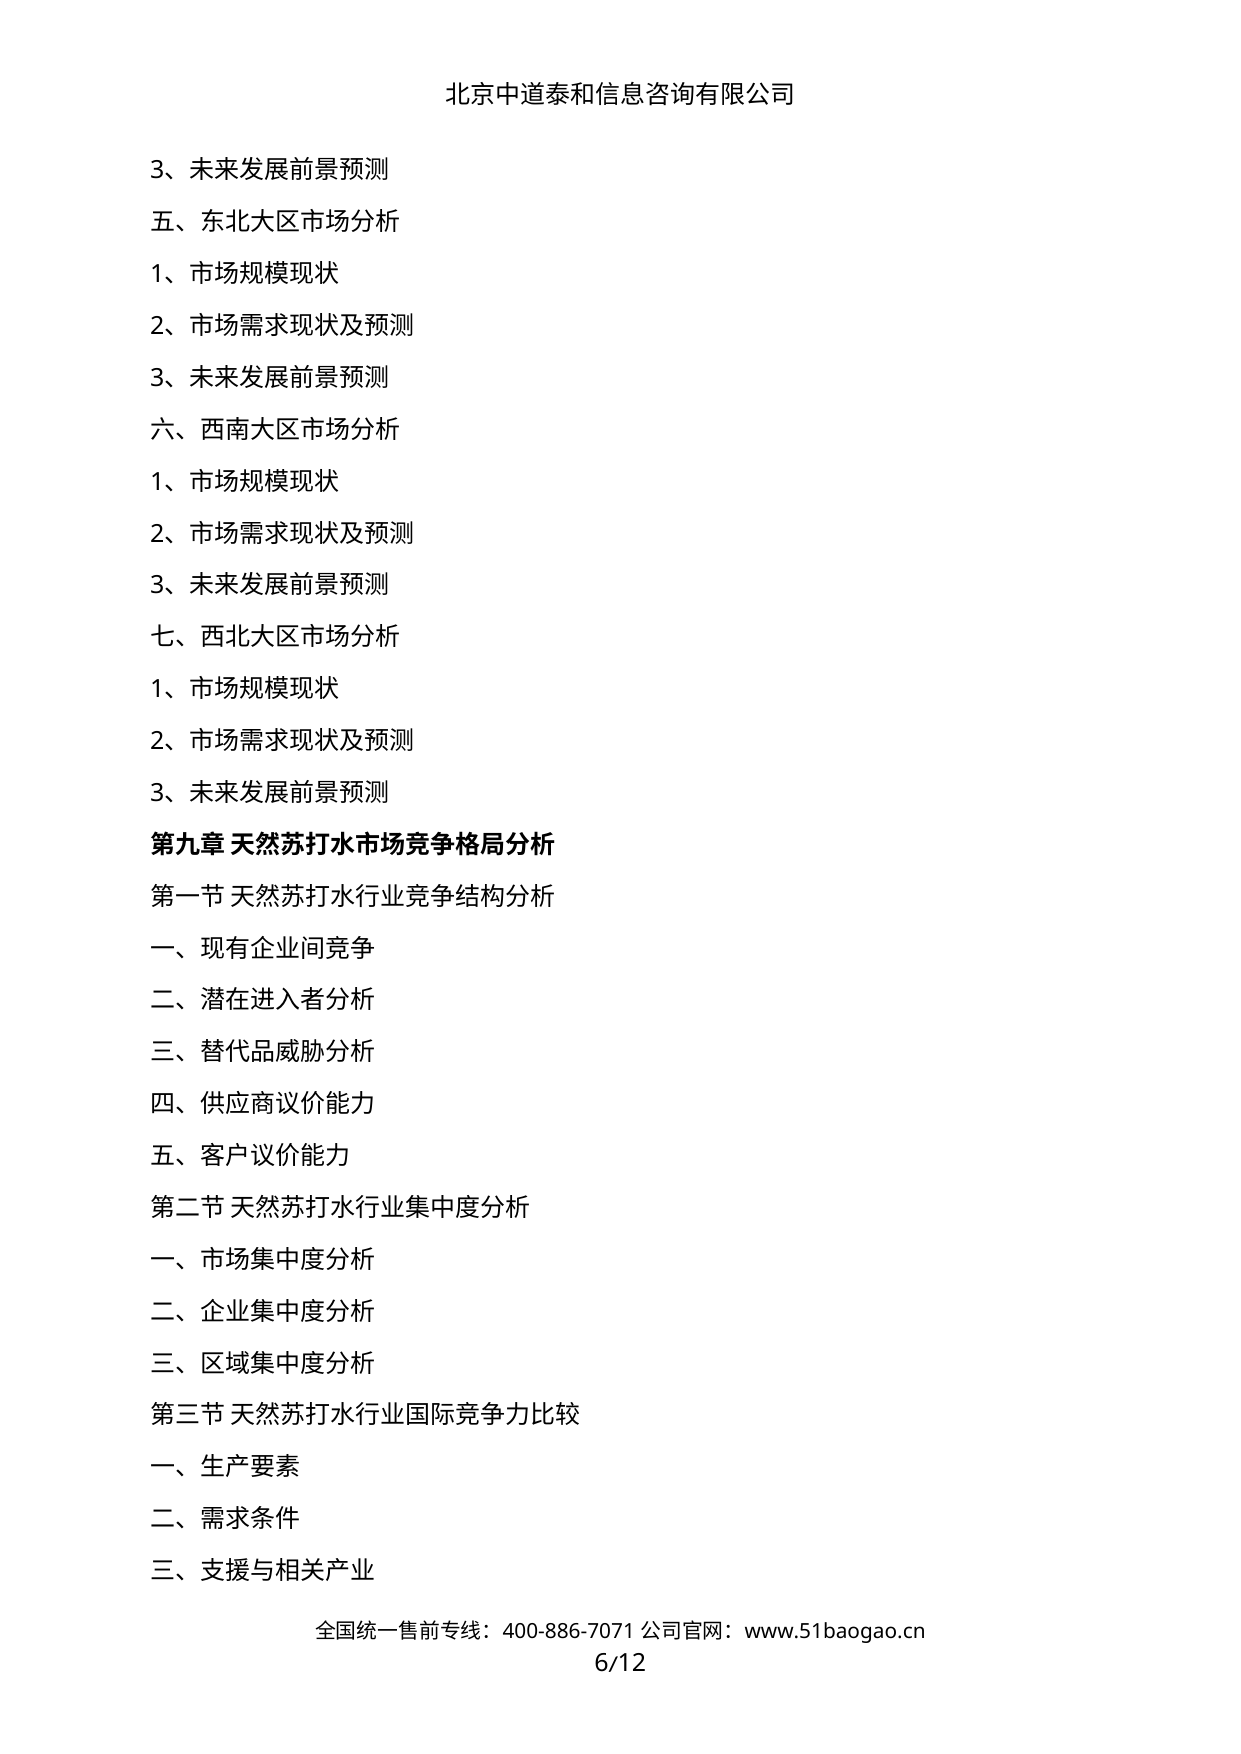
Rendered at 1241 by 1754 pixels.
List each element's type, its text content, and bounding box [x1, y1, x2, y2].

text 1、市场规模现状 [150, 254, 1090, 290]
text 一、市场集中度分析 [150, 1239, 1090, 1276]
text 第九章 天然苏打水市场竞争格局分析 [150, 824, 1090, 861]
text 2、市场需求现状及预测 [150, 513, 1090, 549]
text 第一节 天然苏打水行业竞争结构分析 [150, 876, 1090, 912]
text 一、生产要素 [150, 1447, 1090, 1483]
text 五、客户议价能力 [150, 1136, 1090, 1172]
text 2、市场需求现状及预测 [150, 306, 1090, 342]
text 五、东北大区市场分析 [150, 202, 1090, 238]
text 二、潜在进入者分析 [150, 980, 1090, 1016]
text 3、未来发展前景预测 [150, 565, 1090, 601]
text 3、未来发展前景预测 [150, 357, 1090, 394]
text 三、支援与相关产业 [150, 1551, 1090, 1587]
text 第二节 天然苏打水行业集中度分析 [150, 1187, 1090, 1224]
text 二、企业集中度分析 [150, 1291, 1090, 1327]
text 三、区域集中度分析 [150, 1343, 1090, 1379]
text 1、市场规模现状 [150, 669, 1090, 705]
text 1、市场规模现状 [150, 461, 1090, 497]
text 2、市场需求现状及预测 [150, 721, 1090, 757]
text 3、未来发展前景预测 [150, 150, 1090, 186]
text 第三节 天然苏打水行业国际竞争力比较 [150, 1395, 1090, 1431]
text 三、替代品威胁分析 [150, 1032, 1090, 1068]
text 3、未来发展前景预测 [150, 772, 1090, 809]
text 六、西南大区市场分析 [150, 409, 1090, 446]
text 一、现有企业间竞争 [150, 928, 1090, 964]
text 四、供应商议价能力 [150, 1084, 1090, 1120]
text 二、需求条件 [150, 1499, 1090, 1535]
text 七、西北大区市场分析 [150, 617, 1090, 653]
